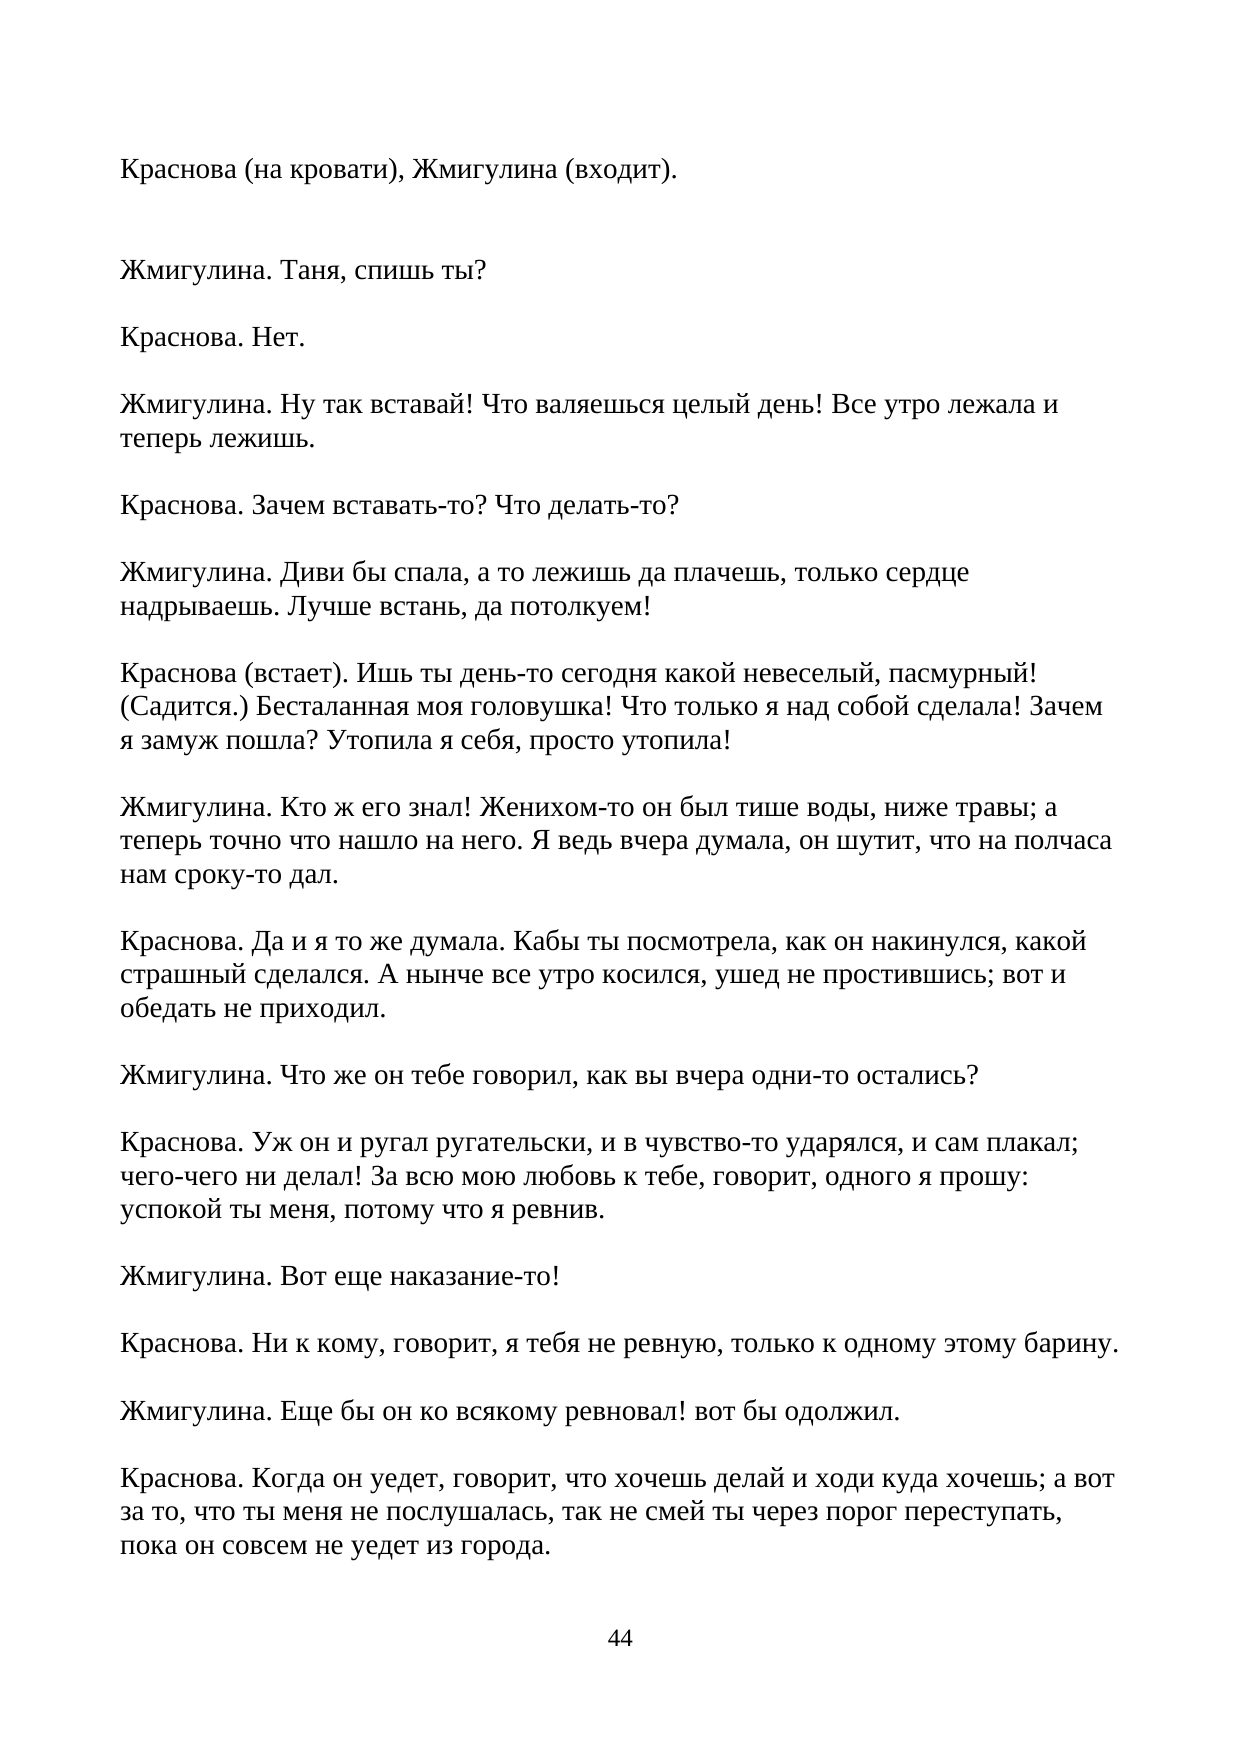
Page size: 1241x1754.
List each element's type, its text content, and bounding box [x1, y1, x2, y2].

text Краснова. Нет. [120, 319, 1120, 353]
text Жмигулина. Что же он тебе говорил, как вы вчера одни-то остались? [120, 1057, 1120, 1091]
text Краснова. Когда он уедет, говорит, что хочешь делай и ходи куда хочешь; а вот за то, что ты меня не послушалась, так не смей ты через порог переступать, пока он совсем не уедет из города. [120, 1460, 1120, 1560]
text Краснова (на кровати), Жмигулина (входит). [120, 152, 1120, 185]
text Краснова. Ни к кому, говорит, я тебя не ревную, только к одному этому барину. [120, 1326, 1120, 1359]
text Жмигулина. Таня, спишь ты? [120, 252, 1120, 286]
text Жмигулина. Кто ж его знал! Женихом-то он был тише воды, ниже травы; а теперь точно что нашло на него. Я ведь вчера думала, он шутит, что на полчаса нам сроку-то дал. [120, 789, 1120, 889]
text Жмигулина. Диви бы спала, а то лежишь да плачешь, только сердце надрываешь. Лучше встань, да потолкуем! [120, 554, 1120, 621]
text Жмигулина. Ну так вставай! Что валяешься целый день! Все утро лежала и теперь лежишь. [120, 386, 1120, 453]
text Краснова. Да и я то же думала. Кабы ты посмотрела, как он накинулся, какой страшный сделался. А нынче все утро косился, ушед не простившись; вот и обедать не приходил. [120, 923, 1120, 1024]
text Краснова. Зачем вставать-то? Что делать-то? [120, 487, 1120, 521]
text Краснова (встает). Ишь ты день-то сегодня какой невеселый, пасмурный! (Садится.) Бесталанная моя головушка! Что только я над собой сделала! Зачем я замуж пошла? Утопила я себя, просто утопила! [120, 655, 1120, 755]
text Жмигулина. Вот еще наказание-то! [120, 1258, 1120, 1292]
text Жмигулина. Еще бы он ко всякому ревновал! вот бы одолжил. [120, 1393, 1120, 1426]
text Краснова. Уж он и ругал ругательски, и в чувство-то ударялся, и сам плакал; чего-чего ни делал! За всю мою любовь к тебе, говорит, одного я прошу: успокой ты меня, потому что я ревнив. [120, 1124, 1120, 1225]
